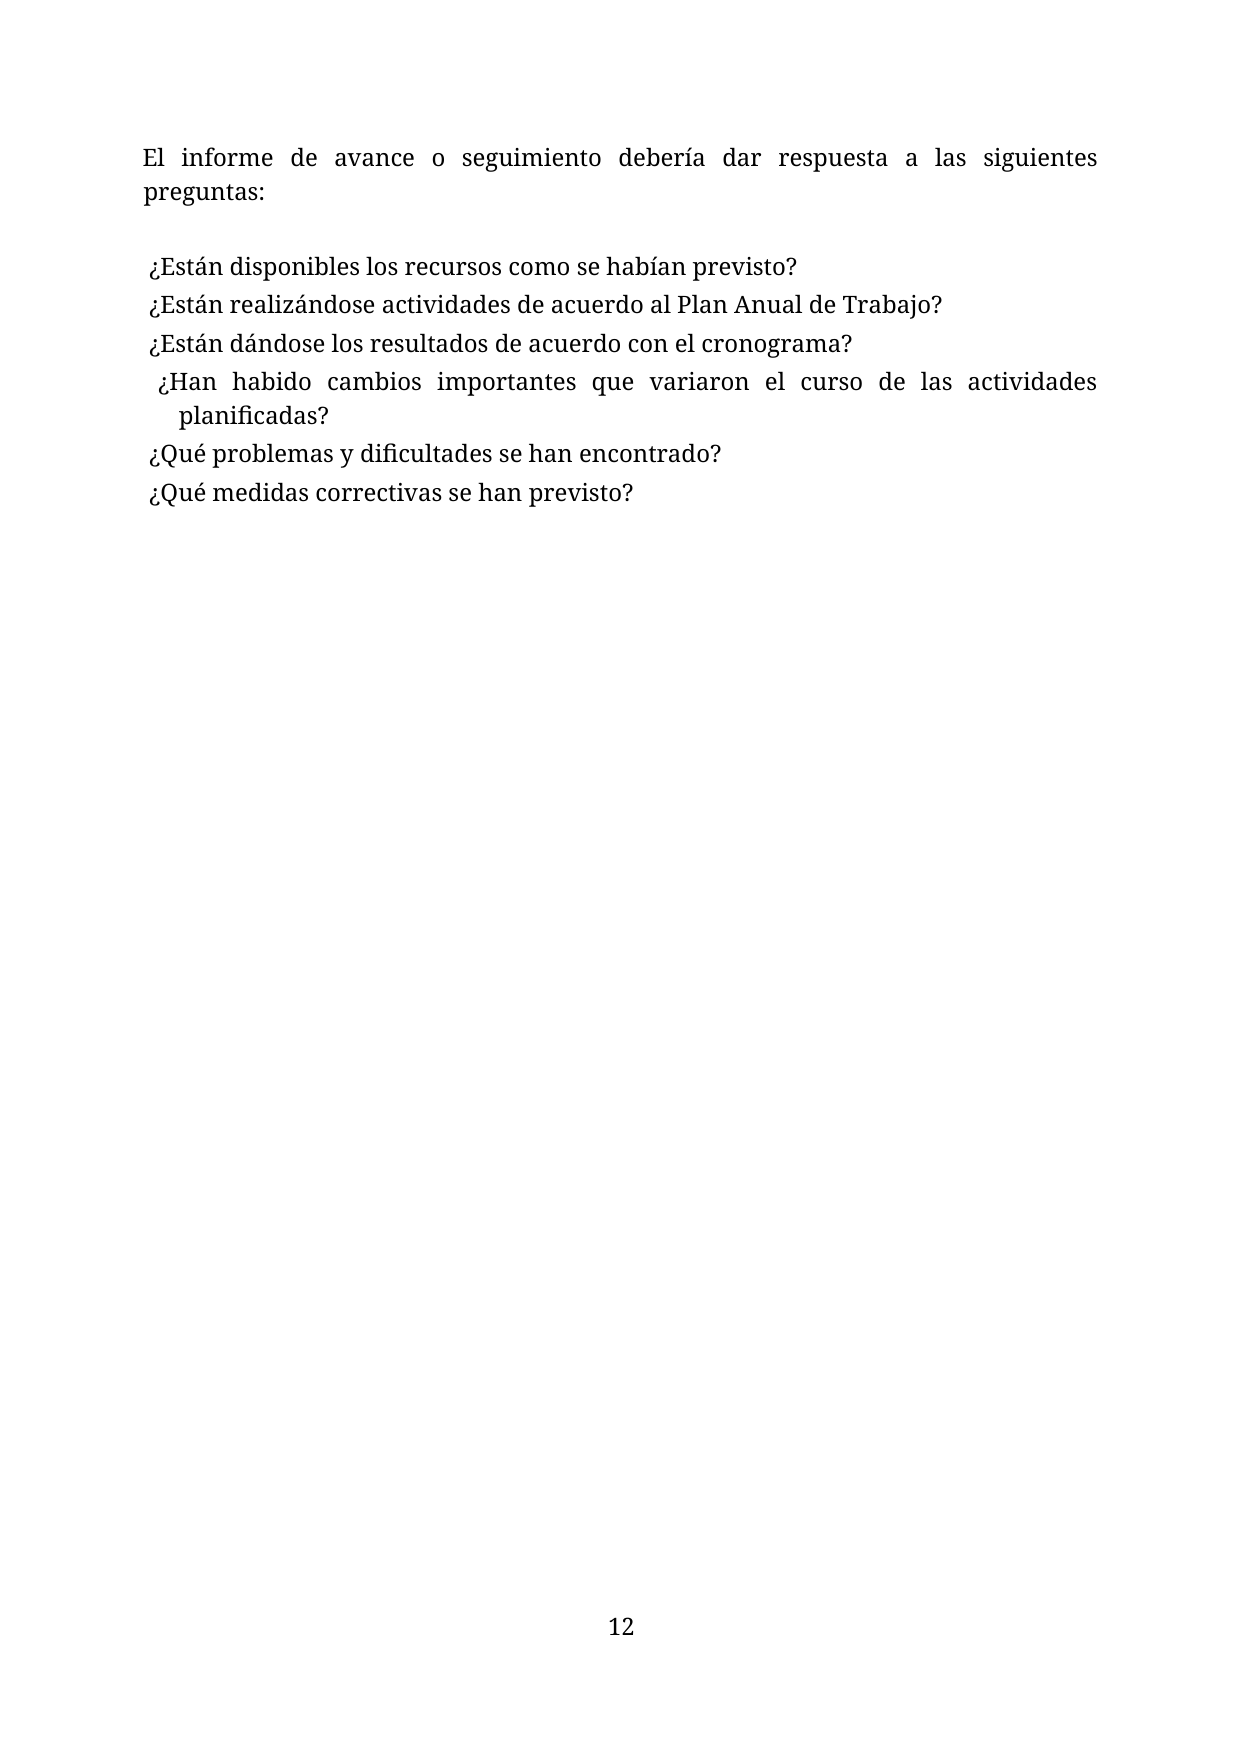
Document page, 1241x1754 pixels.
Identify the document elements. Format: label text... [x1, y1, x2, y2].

text ¿Están realizándose actividades de acuerdo al Plan Anual de Trabajo? [142, 288, 1098, 321]
text ¿Han habido cambios importantes que variaron el curso de las actividades planificadas? [142, 365, 1098, 431]
text ¿Qué medidas correctivas se han previsto? [142, 475, 1098, 508]
text ¿Qué problemas y dificultades se han encontrado? [142, 437, 1098, 470]
text ¿Están disponibles los recursos como se habían previsto? [142, 250, 1098, 282]
text El informe de avance o seguimiento debería dar respuesta a las siguientes preguntas: [142, 141, 1098, 207]
text ¿Están dándose los resultados de acuerdo con el cronograma? [142, 327, 1098, 359]
